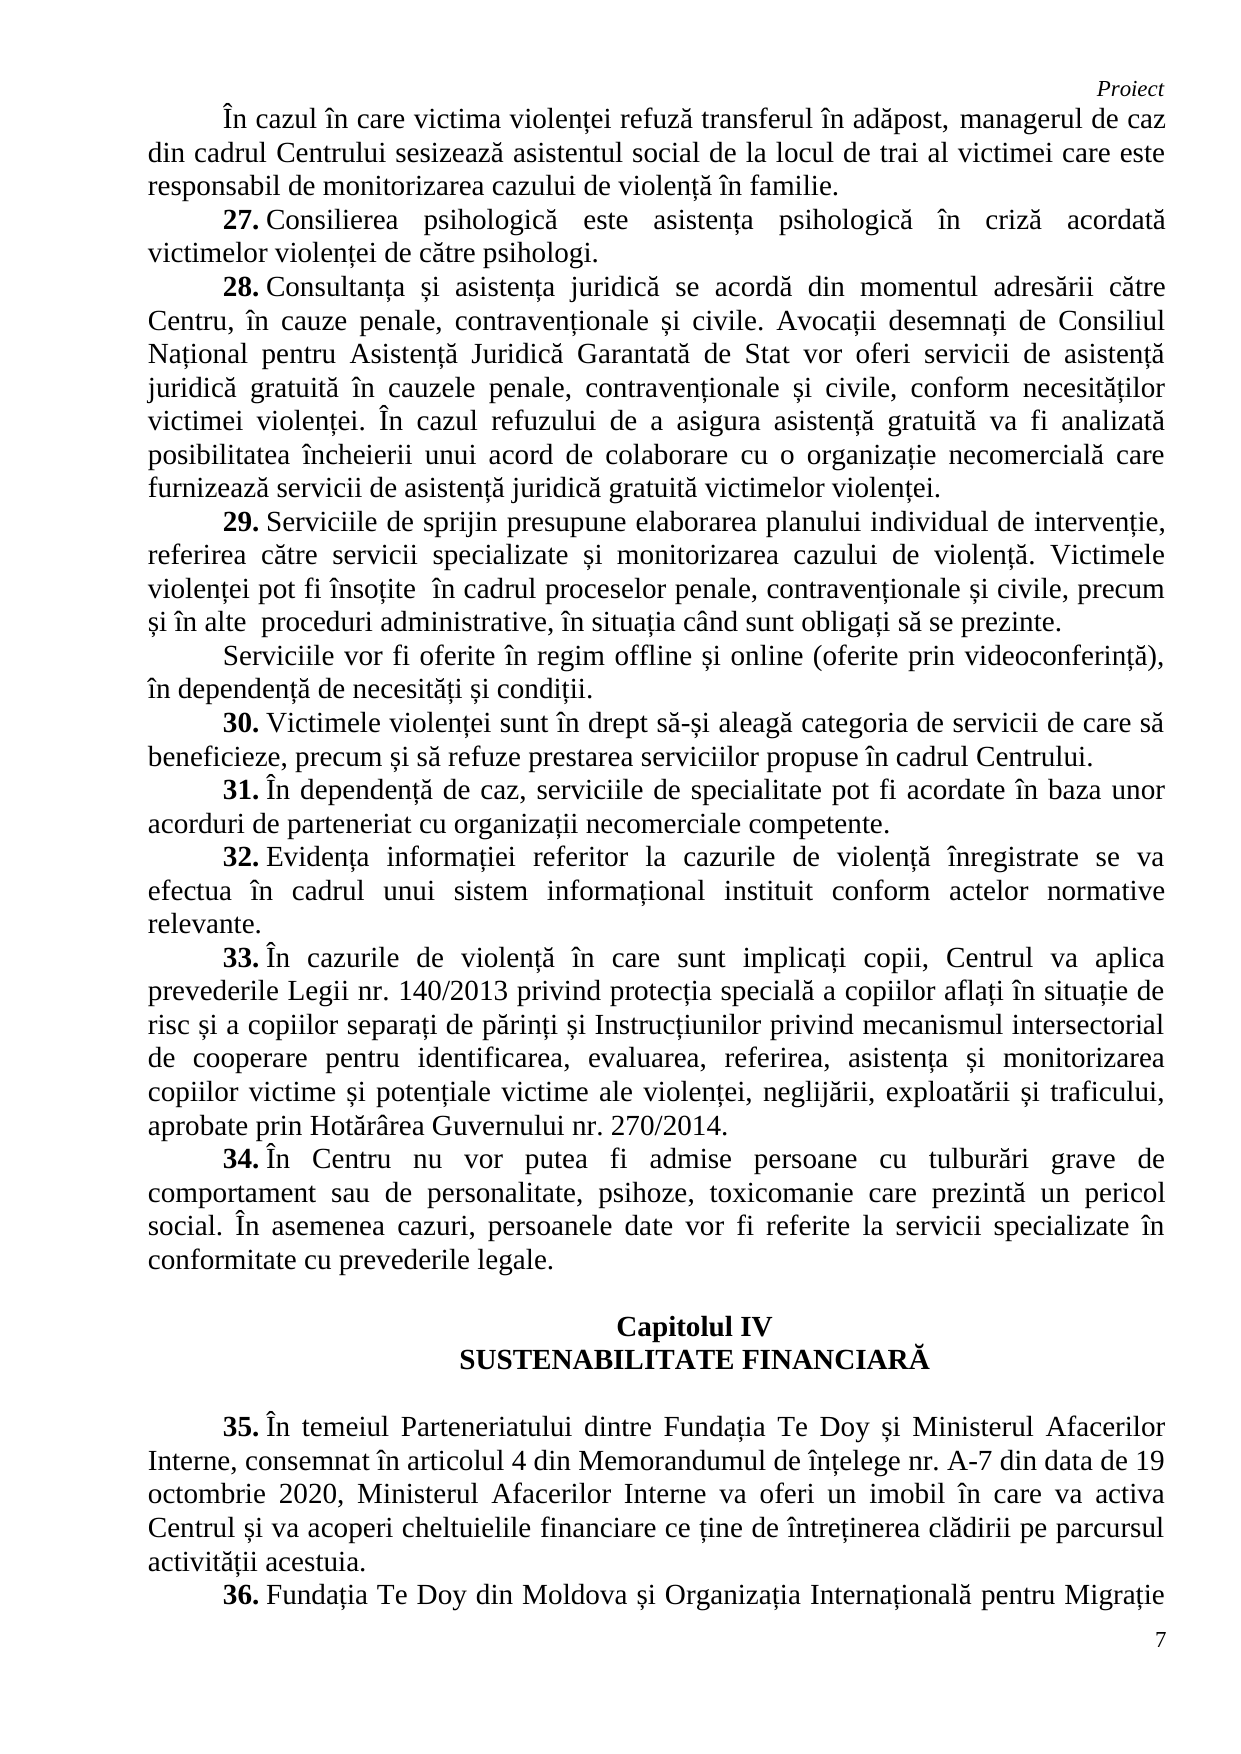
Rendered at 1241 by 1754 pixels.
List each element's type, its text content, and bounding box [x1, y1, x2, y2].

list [148, 1577, 1166, 1611]
list Serviciile de sprijin presupune elaborarea planului individual de intervenție, referirea către servicii specializate și monitorizarea cazului de violență. Victimele violenței pot fi însoțite în cadrul proceselor penale, contravenționale și civile, precum și în alte proceduri administrative, în situația când sunt obligați să se prezinte. [148, 504, 1166, 638]
text Capitolul IV [148, 1309, 1166, 1342]
list Victimele violenței sunt în drept să-și aleagă categoria de servicii de care să beneficieze, precum și să refuze prestarea serviciilor propuse în cadrul Centrului. [148, 705, 1166, 772]
list Consilierea psihologică este asistența psihologică în criză acordată victimelor violenței de către psihologi. [148, 202, 1166, 269]
list În dependență de caz, serviciile de specialitate pot fi acordate în baza unor acorduri de parteneriat cu organizații necomerciale competente. [148, 772, 1166, 839]
list Consultanța și asistența juridică se acordă din momentul adresării către Centru, în cauze penale, contravenționale și civile. Avocații desemnați de Consiliul Național pentru Asistență Juridică Garantată de Stat vor oferi servicii de asistență juridică gratuită în cauzele penale, contravenționale și civile, conform necesităților victimei violenței. În cazul refuzului de a asigura asistență gratuită va fi analizată posibilitatea încheierii unui acord de colaborare cu o organizație necomercială care furnizează servicii de asistență juridică gratuită victimelor violenței. [148, 269, 1166, 504]
list În temeiul Parteneriatului dintre Fundația Te Doy și Ministerul Afacerilor Interne, consemnat în articolul 4 din Memorandumul de înțelege nr. A-7 din data de 19 octombrie 2020, Ministerul Afacerilor Interne va oferi un imobil în care va activa Centrul și va acoperi cheltuielile financiare ce ține de întreținerea clădirii pe parcursul activității acestuia. [148, 1409, 1166, 1577]
list Evidența informației referitor la cazurile de violență înregistrate se va efectua în cadrul unui sistem informațional instituit conform actelor normative relevante. [148, 839, 1166, 940]
text SUSTENABILITATE FINANCIARĂ [148, 1342, 1166, 1376]
text În cazul în care victima violenței refuză transferul în adăpost, managerul de caz din cadrul Centrului sesizează asistentul social de la locul de trai al victimei care este responsabil de monitorizarea cazului de violență în familie. [148, 101, 1166, 202]
text Serviciile vor fi oferite în regim offline și online (oferite prin videoconferință), în dependență de necesități și condiții. [148, 638, 1166, 705]
list În cazurile de violență în care sunt implicați copii, Centrul va aplica prevederile Legii nr. 140/2013 privind protecția specială a copiilor aflați în situație de risc și a copiilor separați de părinți și Instrucțiunilor privind mecanismul intersectorial de cooperare pentru identificarea, evaluarea, referirea, asistența și monitorizarea copiilor victime și potențiale victime ale violenței, neglijării, exploatării și traficului, aprobate prin Hotărârea Guvernului nr. 270/2014. [148, 940, 1166, 1141]
list În Centru nu vor putea fi admise persoane cu tulburări grave de comportament sau de personalitate, psihoze, toxicomanie care prezintă un pericol social. În asemenea cazuri, persoanele date vor fi referite la servicii specializate în conformitate cu prevederile legale. [148, 1141, 1166, 1275]
